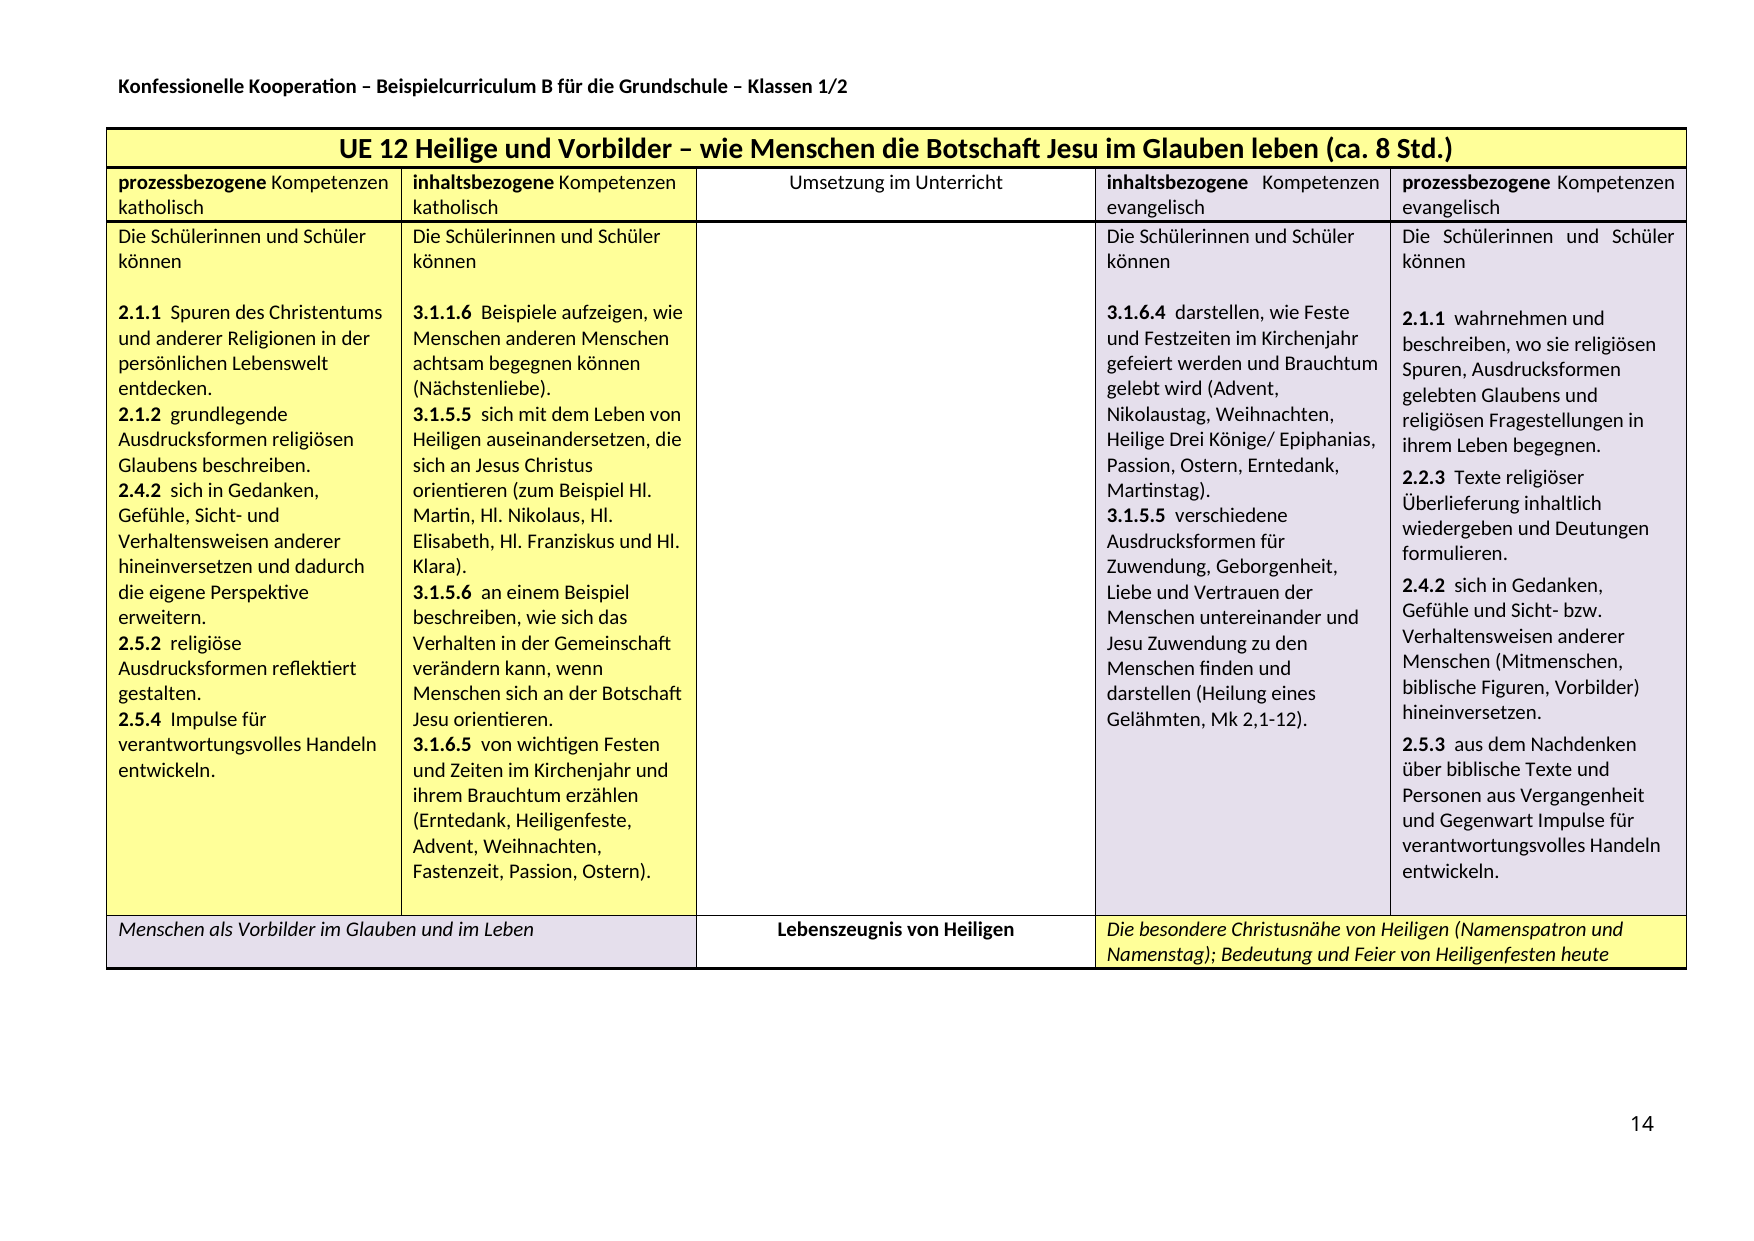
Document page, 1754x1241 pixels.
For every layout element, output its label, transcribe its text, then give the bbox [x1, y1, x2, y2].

table_cell Umsetzung im Unterricht [697, 169, 1095, 220]
table_cell inhaltsbezogene Kompetenzen evangelisch [1096, 169, 1390, 220]
table_cell [697, 223, 1095, 915]
table_cell Die besondere Christusnähe von Heiligen (Namenspatron und Namenstag); Bedeutung und Feier von Heiligenfesten heute [1096, 916, 1686, 967]
table_cell inhaltsbezogene Kompetenzen katholisch [402, 169, 696, 220]
table_cell Lebenszeugnis von Heiligen [697, 916, 1095, 967]
table_cell Die Schülerinnen und Schüler können 2.1.1 Spuren des Christentums und anderer Religionen in der persönlichen Lebenswelt entdecken. 2.1.2 grundlegende Ausdrucksformen religiösen Glaubens beschreiben. 2.4.2 sich in Gedanken, Gefühle, Sicht- und Verhaltensweisen anderer hineinversetzen und dadurch die eigene Perspektive erweitern. 2.5.2 religiöse Ausdrucksformen reflektiert gestalten. 2.5.4 Impulse für verantwortungsvolles Handeln entwickeln. [107, 223, 401, 915]
table_cell Menschen als Vorbilder im Glauben und im Leben [107, 916, 696, 967]
table_cell prozessbezogene Kompetenzen evangelisch [1391, 169, 1686, 220]
table_header UE 12 Heilige und Vorbilder – wie Menschen die Botschaft Jesu im Glauben leben (ca. 8 Std.) [107, 130, 1686, 166]
table_cell Die Schülerinnen und Schüler können 2.1.1 wahrnehmen und beschreiben, wo sie religiösen Spuren, Ausdrucksformen gelebten Glaubens und religiösen Fragestellungen in ihrem Leben begegnen. 2.2.3 Texte religiöser Überlieferung inhaltlich wiedergeben und Deutungen formulieren. 2.4.2 sich in Gedanken, Gefühle und Sicht- bzw. Verhaltensweisen anderer Menschen (Mitmenschen, biblische Figuren, Vorbilder) hineinversetzen. 2.5.3 aus dem Nachdenken über biblische Texte und Personen aus Vergangenheit und Gegenwart Impulse für verantwortungsvolles Handeln entwickeln. [1391, 223, 1686, 915]
table_cell prozessbezogene Kompetenzen katholisch [107, 169, 401, 220]
table_cell Die Schülerinnen und Schüler können 3.1.1.6 Beispiele aufzeigen, wie Menschen anderen Menschen achtsam begegnen können (Nächstenliebe). 3.1.5.5 sich mit dem Leben von Heiligen auseinandersetzen, die sich an Jesus Christus orientieren (zum Beispiel Hl. Martin, Hl. Nikolaus, Hl. Elisabeth, Hl. Franziskus und Hl. Klara). 3.1.5.6 an einem Beispiel beschreiben, wie sich das Verhalten in der Gemeinschaft verändern kann, wenn Menschen sich an der Botschaft Jesu orientieren. 3.1.6.5 von wichtigen Festen und Zeiten im Kirchenjahr und ihrem Brauchtum erzählen (Erntedank, Heiligenfeste, Advent, Weihnachten, Fastenzeit, Passion, Ostern). [402, 223, 696, 915]
table_cell Die Schülerinnen und Schüler können 3.1.6.4 darstellen, wie Feste und Festzeiten im Kirchenjahr gefeiert werden und Brauchtum gelebt wird (Advent, Nikolaustag, Weihnachten, Heilige Drei Könige/ Epiphanias, Passion, Ostern, Erntedank, Martinstag). 3.1.5.5 verschiedene Ausdrucksformen für Zuwendung, Geborgenheit, Liebe und Vertrauen der Menschen untereinander und Jesu Zuwendung zu den Menschen finden und darstellen (Heilung eines Gelähmten, Mk 2,1-12). [1096, 223, 1390, 915]
